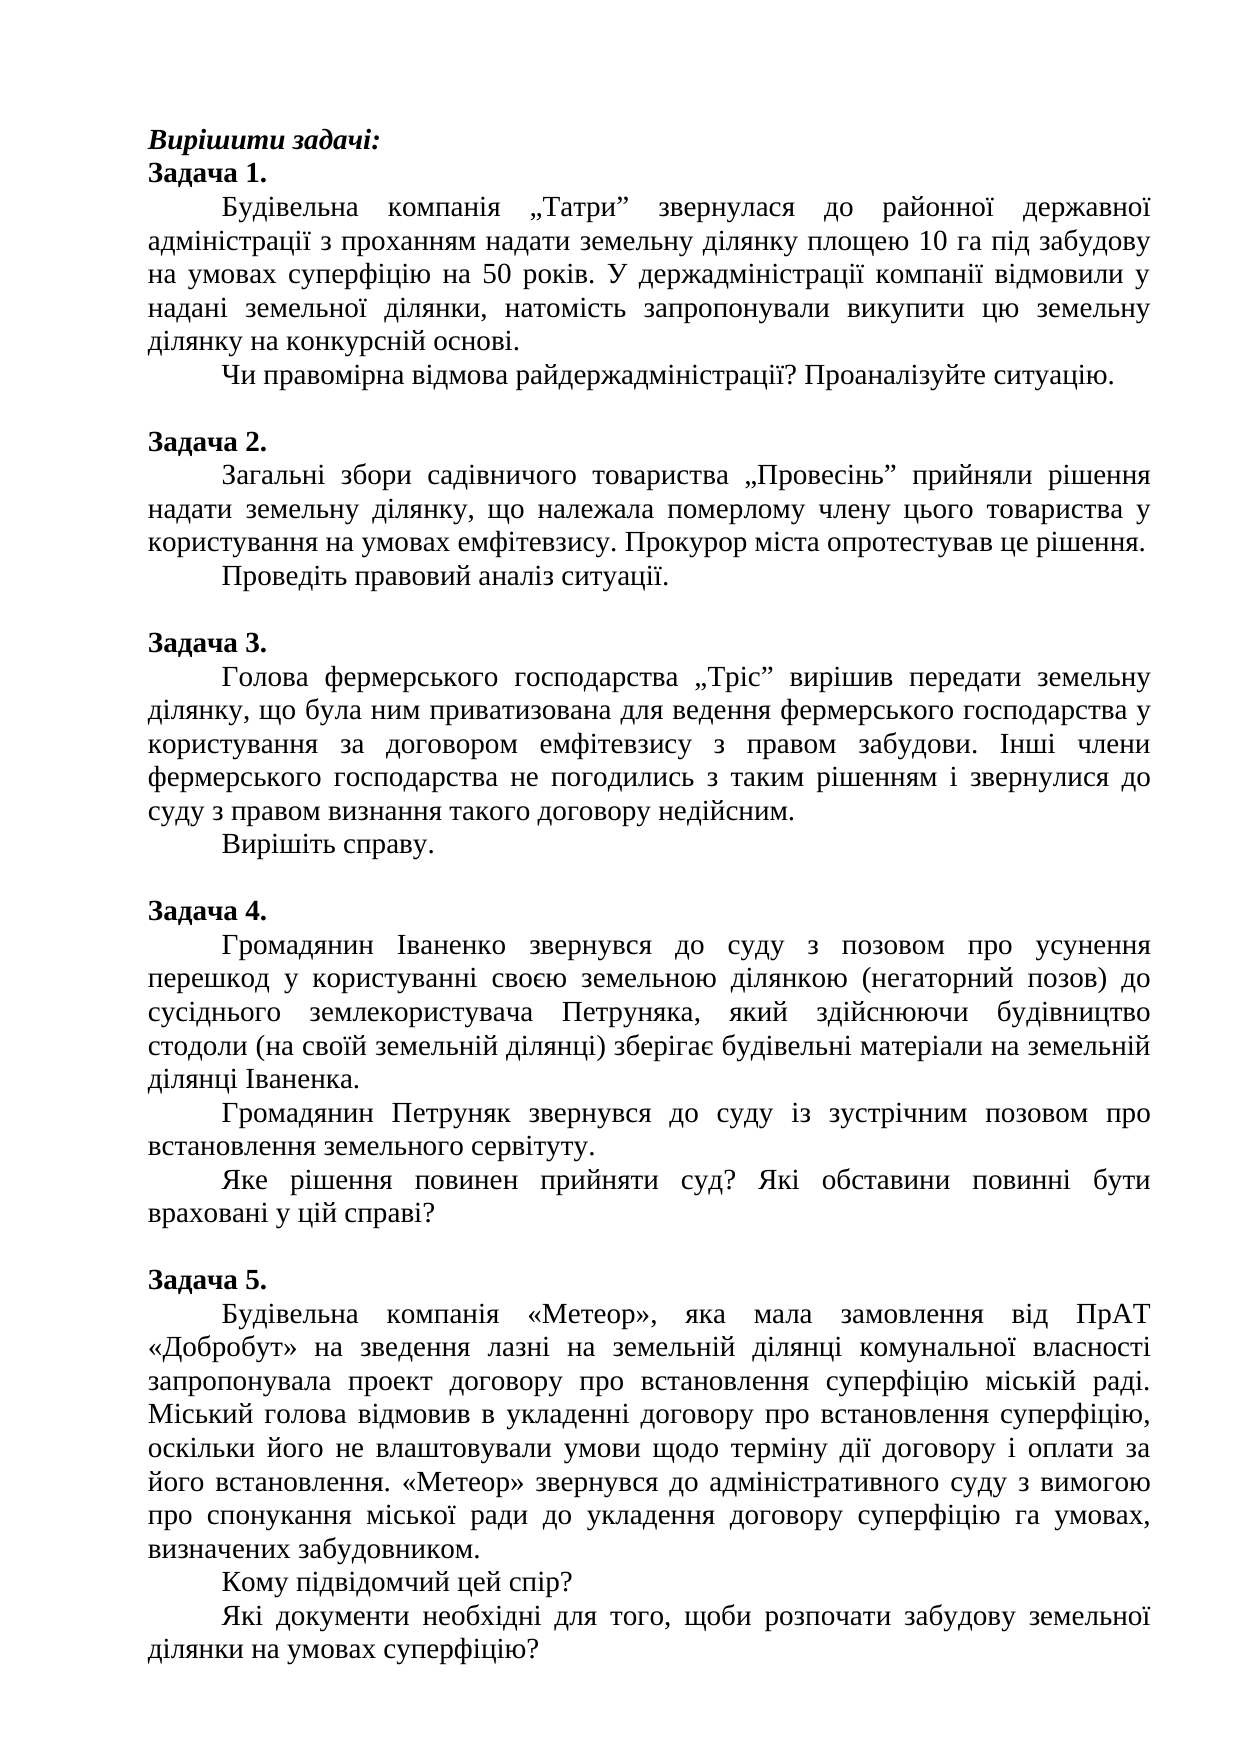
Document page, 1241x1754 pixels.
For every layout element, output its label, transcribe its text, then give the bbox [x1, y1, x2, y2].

text Громадянин Петруняк звернувся до суду із зустрічним позовом про встановлення земельного сервітуту. [148, 1095, 1152, 1162]
text Задача 1. [148, 156, 1152, 189]
text Вирішити задачі: [148, 122, 1152, 156]
text Будівельна компанія „Татри” звернулася до районної державної адміністрації з проханням надати земельну ділянку площею 10 га під забудову на умовах суперфіцію на 50 років. У держадміністрації компанії відмовили у надані земельної ділянки, натомість запропонували викупити цю земельну ділянку на конкурсній основі. [148, 189, 1152, 357]
text Задача 4. [148, 893, 1152, 927]
text Чи правомірна відмова райдержадміністрації? Проаналізуйте ситуацію. [148, 357, 1152, 390]
text Яке рішення повинен прийняти суд? Які обставини повинні бути враховані у цій справі? [148, 1162, 1152, 1229]
text Громадянин Іваненко звернувся до суду з позовом про усунення перешкод у користуванні своєю земельною ділянкою (негаторний позов) до сусіднього землекористувача Петруняка, який здійснюючи будівництво стодоли (на своїй земельній ділянці) зберігає будівельні матеріали на земельній ділянці Іваненка. [148, 927, 1152, 1095]
text Загальні збори садівничого товариства „Провесінь” прийняли рішення надати земельну ділянку, що належала померлому члену цього товариства у користування на умовах емфітевзису. Прокурор міста опротестував це рішення. [148, 457, 1152, 558]
text Вирішіть справу. [148, 826, 1152, 860]
text Задача 2. [148, 424, 1152, 457]
text Кому підвідомчий цей спір? [148, 1564, 1152, 1598]
text Будівельна компанія «Метеор», яка мала замовлення від ПрАТ «Добробут» на зведення лазні на земельній ділянці комунальної власності запропонувала проект договору про встановлення суперфіцію міській раді. Міський голова відмовив в укладенні договору про встановлення суперфіцію, оскільки його не влаштовували умови щодо терміну дії договору і оплати за його встановлення. «Метеор» звернувся до адміністративного суду з вимогою про спонукання міської ради до укладення договору суперфіцію га умовах, визначених забудовником. [148, 1296, 1152, 1564]
text Голова фермерського господарства „Тріс” вирішив передати земельну ділянку, що була ним приватизована для ведення фермерського господарства у користування за договором емфітевзису з правом забудови. Інші члени фермерського господарства не погодились з таким рішенням і звернулися до суду з правом визнання такого договору недійсним. [148, 659, 1152, 826]
text Задача 5. [148, 1262, 1152, 1296]
text Проведіть правовий аналіз ситуації. [148, 558, 1152, 592]
text Задача 3. [148, 625, 1152, 659]
text Які документи необхідні для того, щоби розпочати забудову земельної ділянки на умовах суперфіцію? [148, 1598, 1152, 1665]
